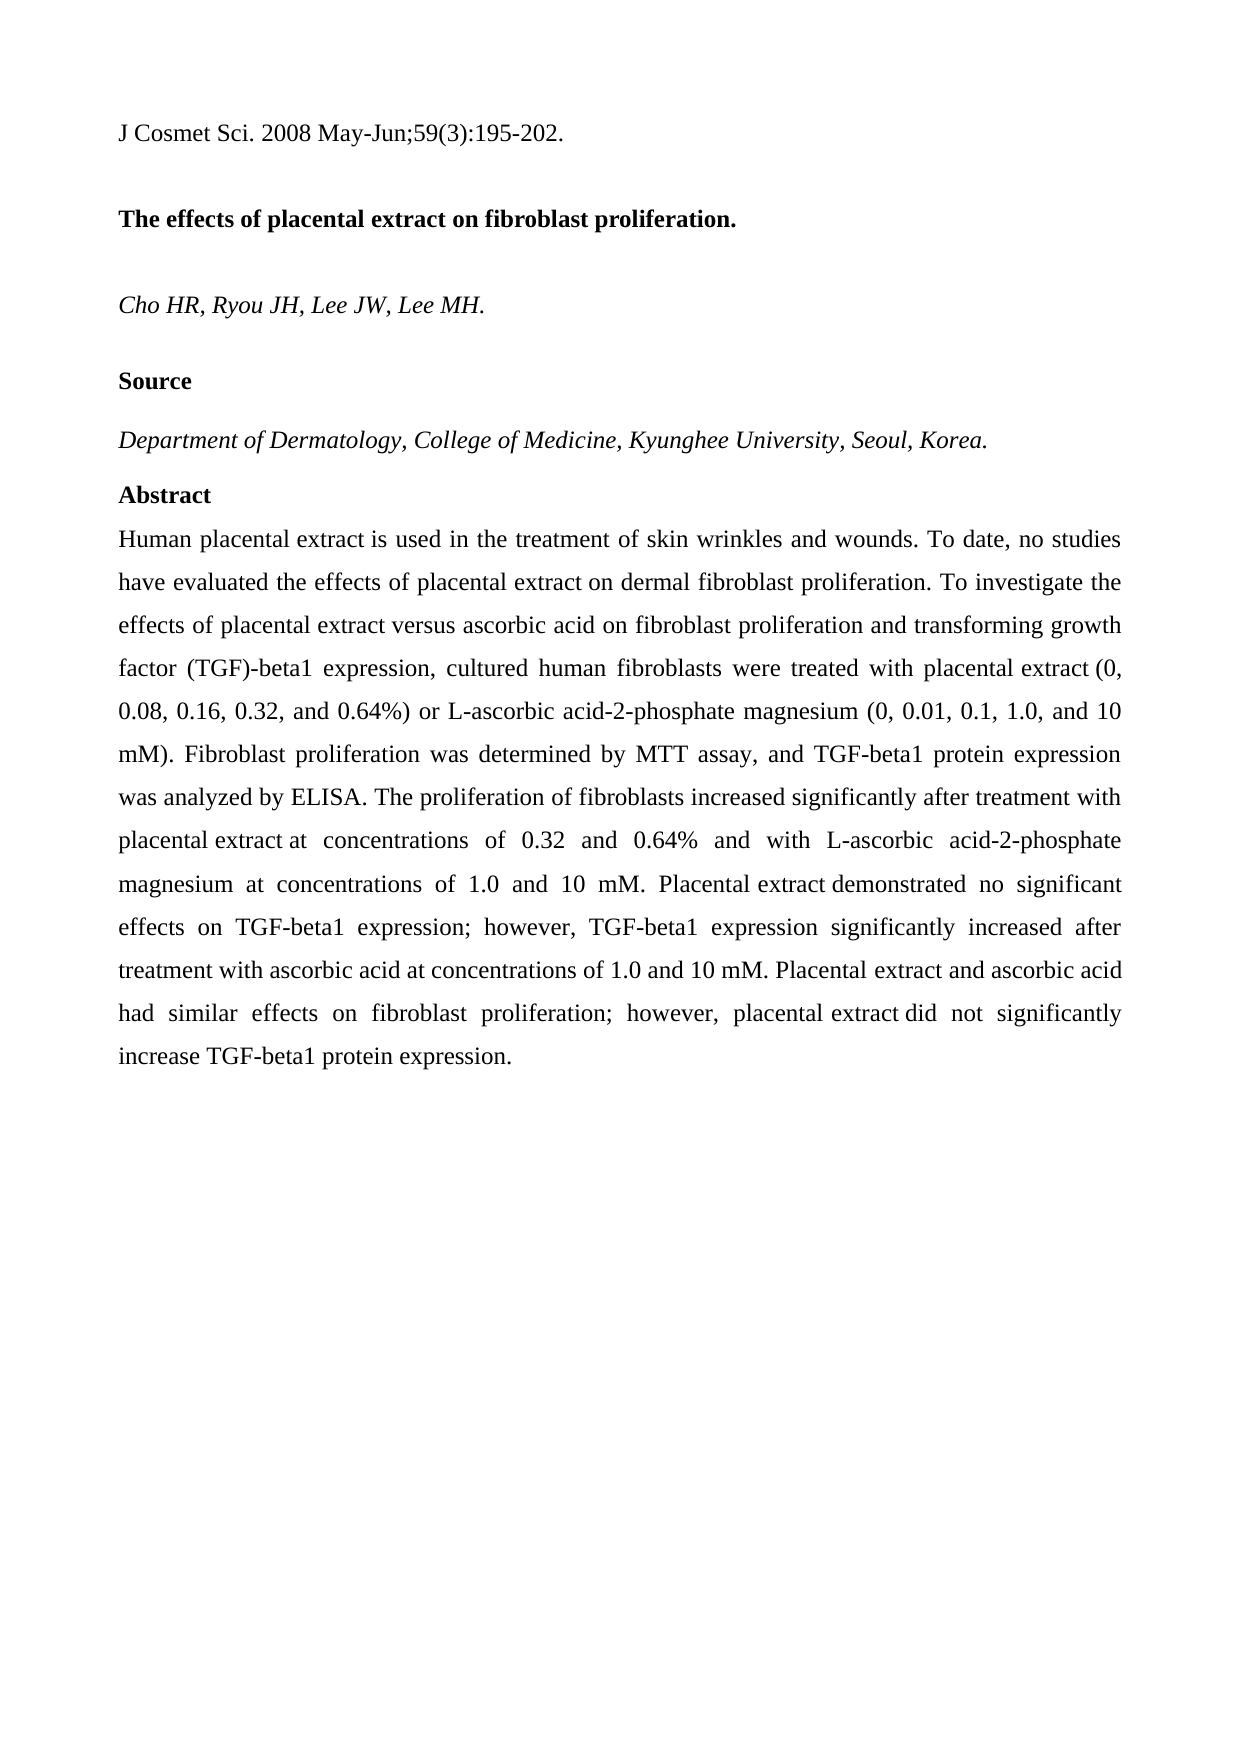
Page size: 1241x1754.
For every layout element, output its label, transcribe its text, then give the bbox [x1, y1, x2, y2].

text Cho HR, Ryou JH, Lee JW, Lee MH. [118, 291, 1122, 319]
text Human placental extract is used in the treatment of skin wrinkles and wounds. To date, no studies have evaluated the effects of placental extract on dermal fibroblast proliferation. To investigate the effects of placental extract versus ascorbic acid on fibroblast proliferation and transforming growth factor (TGF)-beta1 expression, cultured human fibroblasts were treated with placental extract (0, 0.08, 0.16, 0.32, and 0.64%) or L-ascorbic acid-2-phosphate magnesium (0, 0.01, 0.1, 1.0, and 10 mM). Fibroblast proliferation was determined by MTT assay, and TGF-beta1 protein expression was analyzed by ELISA. The proliferation of fibroblasts increased significantly after treatment with placental extract at concentrations of 0.32 and 0.64% and with L-ascorbic acid-2-phosphate magnesium at concentrations of 1.0 and 10 mM. Placental extract demonstrated no significant effects on TGF-beta1 expression; however, TGF-beta1 expression significantly increased after treatment with ascorbic acid at concentrations of 1.0 and 10 mM. Placental extract and ascorbic acid had similar effects on fibroblast proliferation; however, placental extract did not significantly increase TGF-beta1 protein expression. [118, 524, 1122, 1070]
text Source [118, 366, 1122, 394]
text Department of Dermatology, College of Medicine, Kyunghee University, Seoul, Korea. [118, 425, 1122, 454]
text J Cosmet Sci. 2008 May-Jun;59(3):195-202. [118, 118, 1122, 147]
text The effects of placental extract on fibroblast proliferation. [118, 204, 1122, 233]
text Abstract [118, 481, 1122, 509]
